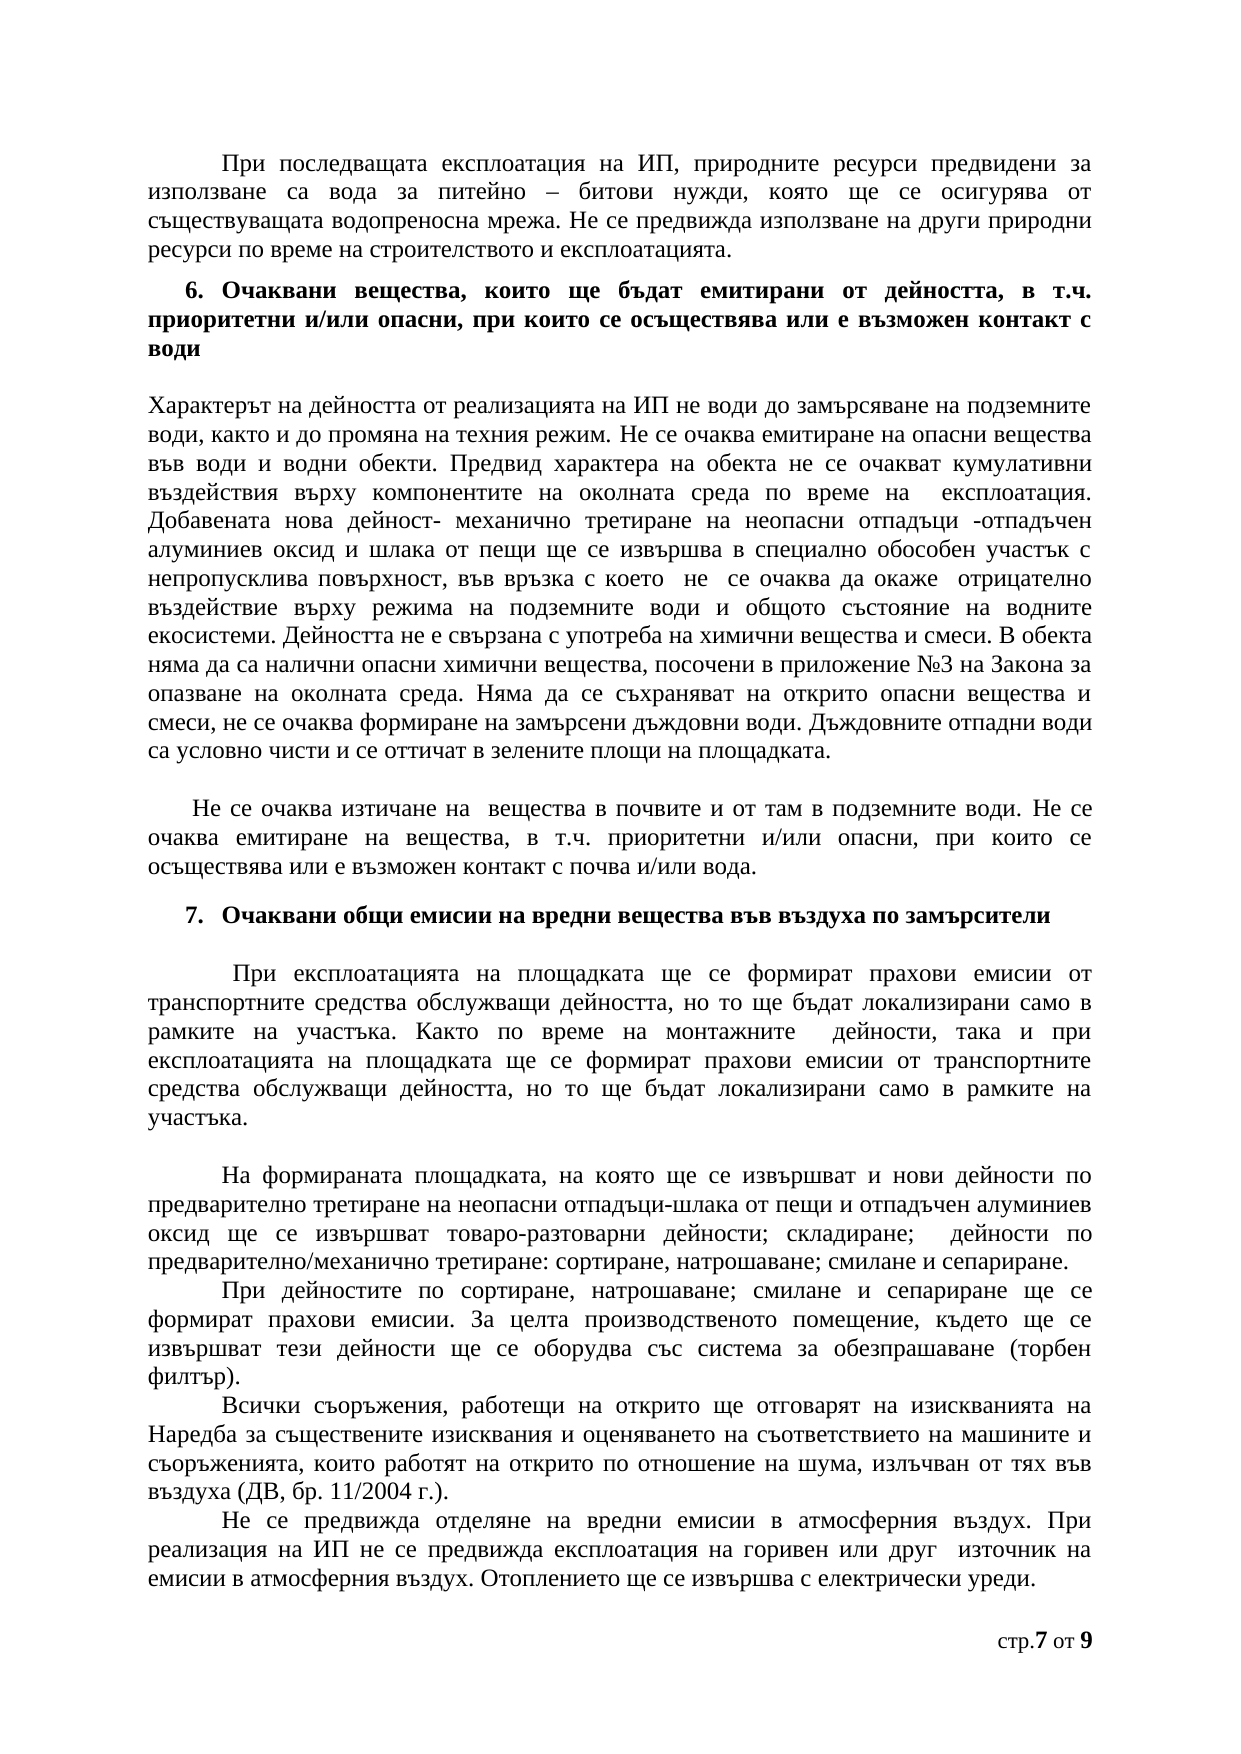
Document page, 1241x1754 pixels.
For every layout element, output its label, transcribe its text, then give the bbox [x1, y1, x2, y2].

list Очаквани вещества, които ще бъдат емитирани от дейността, в т.ч. приоритетни и/или опасни, при които се осъществява или е възможен контакт с води [148, 275, 1093, 361]
text При експлоатацията на площадката ще се формират прахови емисии от транспортните средства обслужващи дейността, но то ще бъдат локализирани само в рамките на участъка. Както по време на монтажните дейности, така и при експлоатацията на площадката ще се формират прахови емисии от транспортните средства обслужващи дейността, но то ще бъдат локализирани само в рамките на участъка. [148, 958, 1093, 1131]
text Характерът на дейността от реализацията на ИП не води до замърсяване на подземните води, както и до промяна на техния режим. Не се очаква емитиране на опасни вещества във води и водни обекти. Предвид характера на обекта не се очакват кумулативни въздействия върху компонентите на околната среда по време на експлоатация. Добавената нова дейност- механично третиране на неопасни отпадъци -отпадъчен алуминиев оксид и шлака от пещи ще се извършва в специално обособен участък с непропусклива повърхност, във връзка с което не се очаква да окаже отрицателно въздействие върху режима на подземните води и общото състояние на водните екосистеми. Дейността не е свързана с употреба на химични вещества и смеси. В обекта няма да са налични опасни химични вещества, посочени в приложение №3 на Закона за опазване на околната среда. Няма да се съхраняват на открито опасни вещества и смеси, не се очаква формиране на замърсени дъждовни води. Дъждовните отпадни води са условно чисти и се оттичат в зелените площи на площадката. [148, 391, 1093, 764]
text При последващата експлоатация на ИП, природните ресурси предвидени за използване са вода за питейно – битови нужди, която ще се осигурява от съществуващата водопреносна мрежа. Не се предвижда използване на други природни ресурси по време на строителството и експлоатацията. [148, 148, 1093, 263]
list Очаквани общи емисии на вредни вещества във въздуха по замърсители [148, 901, 1093, 929]
text При дейностите по сортиране, натрошаване; смилане и сепариране ще се формират прахови емисии. За целта производственото помещение, където ще се извършват тези дейности ще се оборудва със система за обезпрашаване (торбен филтър). [148, 1275, 1093, 1390]
text Не се предвижда отделяне на вредни емисии в атмосферния въздух. При реализация на ИП не се предвижда експлоатация на горивен или друг източник на емисии в атмосферния въздух. Отоплението ще се извършва с електрически уреди. [148, 1505, 1093, 1591]
text Не се очаква изтичане на вещества в почвите и от там в подземните води. Не се очаква емитиране на вещества, в т.ч. приоритетни и/или опасни, при които се осъществява или е възможен контакт с почва и/или вода. [148, 793, 1093, 880]
text Всички съоръжения, работещи на открито ще отговарят на изискванията на Наредба за съществените изисквания и оценяването на съответствието на машините и съоръженията, които работят на открито по отношение на шума, излъчван от тях във въздуха (ДВ, бр. 11/2004 г.). [148, 1390, 1093, 1505]
text На формираната площадката, на която ще се извършват и нови дейности по предварително третиране на неопасни отпадъци-шлака от пещи и отпадъчен алуминиев оксид ще се извършват товаро-разтоварни дейности; складиране; дейности по предварително/механично третиране: сортиране, натрошаване; смилане и сепариране. [148, 1160, 1093, 1275]
